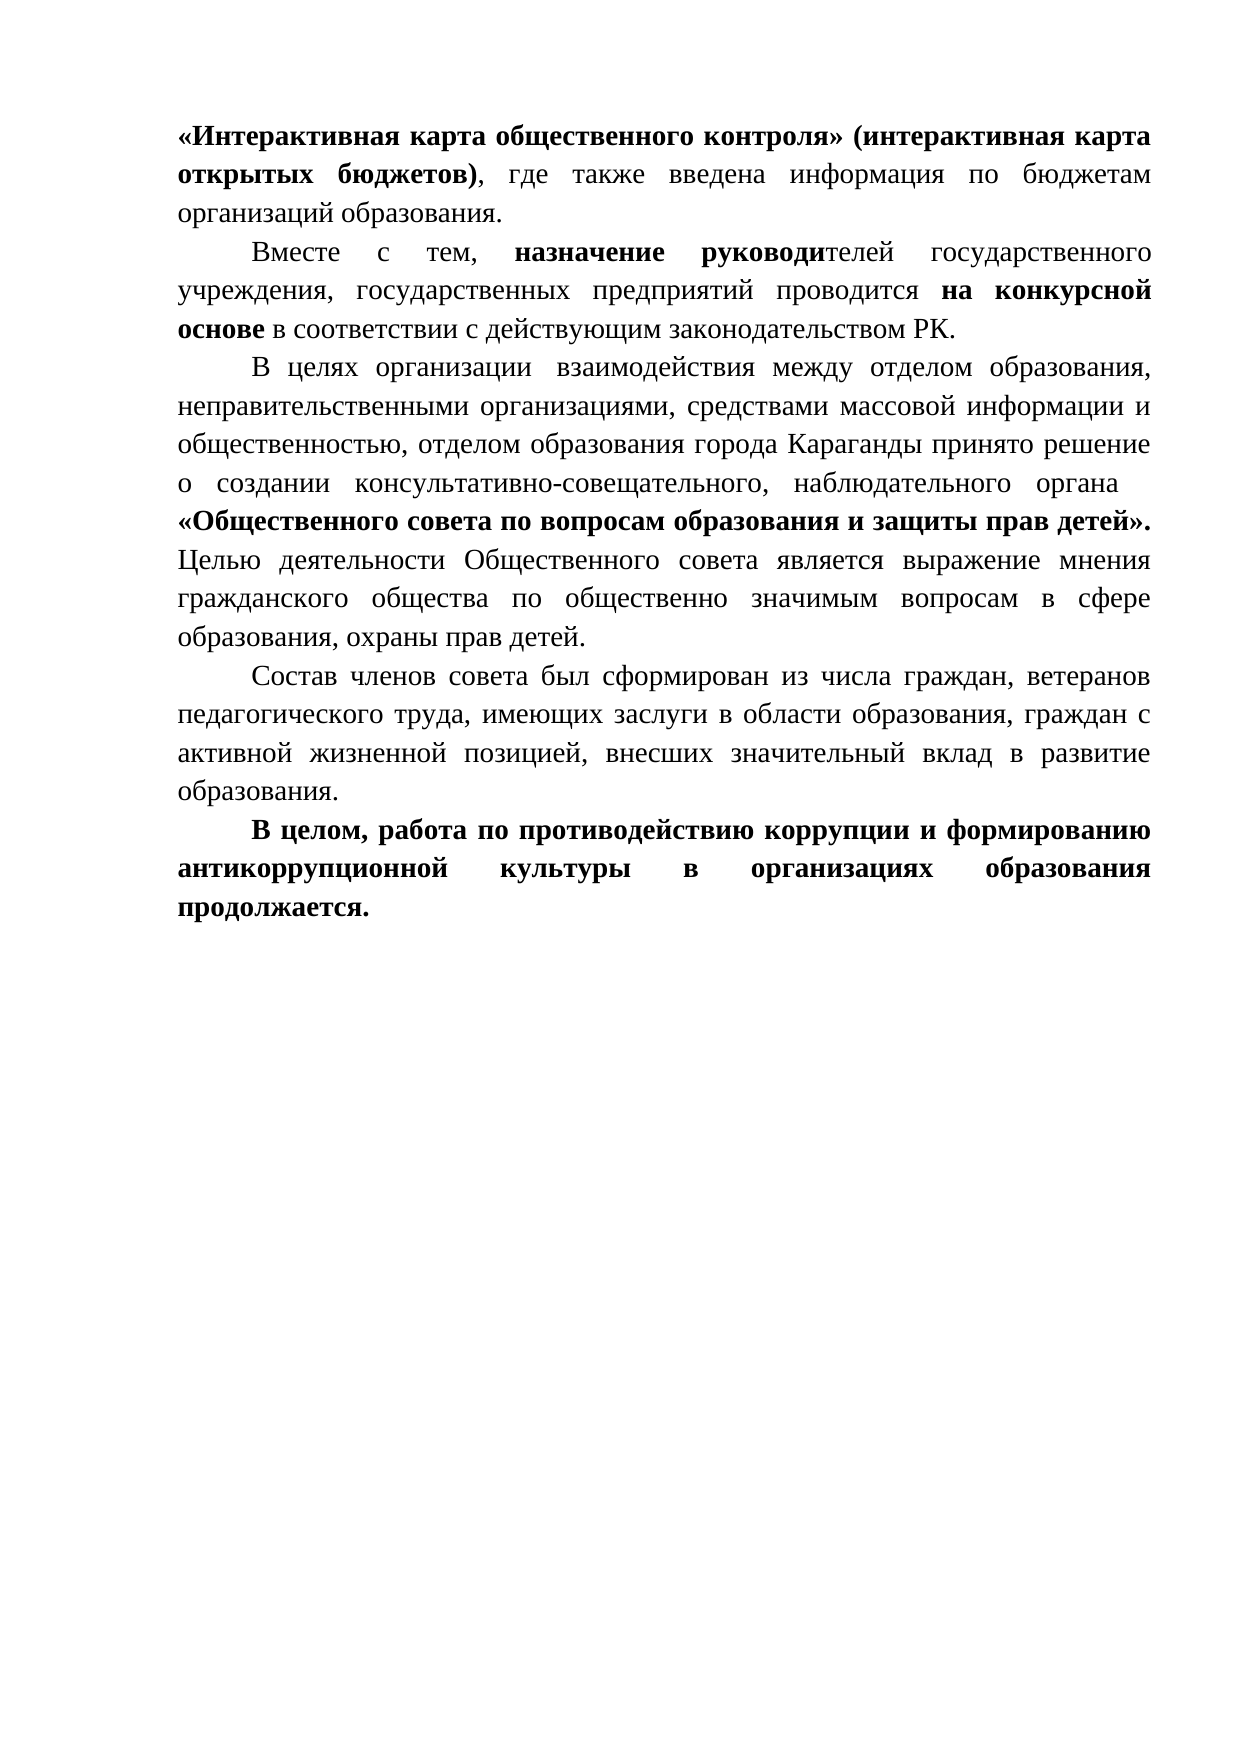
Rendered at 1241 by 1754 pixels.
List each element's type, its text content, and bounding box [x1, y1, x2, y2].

text В целях организации взаимодействия между отделом образования, неправительственными организациями, средствами массовой информации и общественностью, отделом образования города Караганды принято решение о создании консультативно-совещательного, наблюдательного органа «Общественного совета по вопросам образования и защиты прав детей». Целью деятельности Общественного совета является выражение мнения гражданского общества по общественно значимым вопросам в сфере образования, охраны прав детей. [177, 349, 1152, 653]
text В целом, работа по противодействию коррупции и формированию антикоррупционной культуры в организациях образования продолжается. [177, 812, 1152, 922]
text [177, 118, 1152, 229]
text Вместе с тем, назначение руководителей государственного учреждения, государственных предприятий проводится на конкурсной основе в соответствии с действующим законодательством РК. [177, 234, 1152, 344]
text Состав членов совета был сформирован из числа граждан, ветеранов педагогического труда, имеющих заслуги в области образования, граждан с активной жизненной позицией, внесших значительный вклад в развитие образования. [177, 658, 1152, 807]
